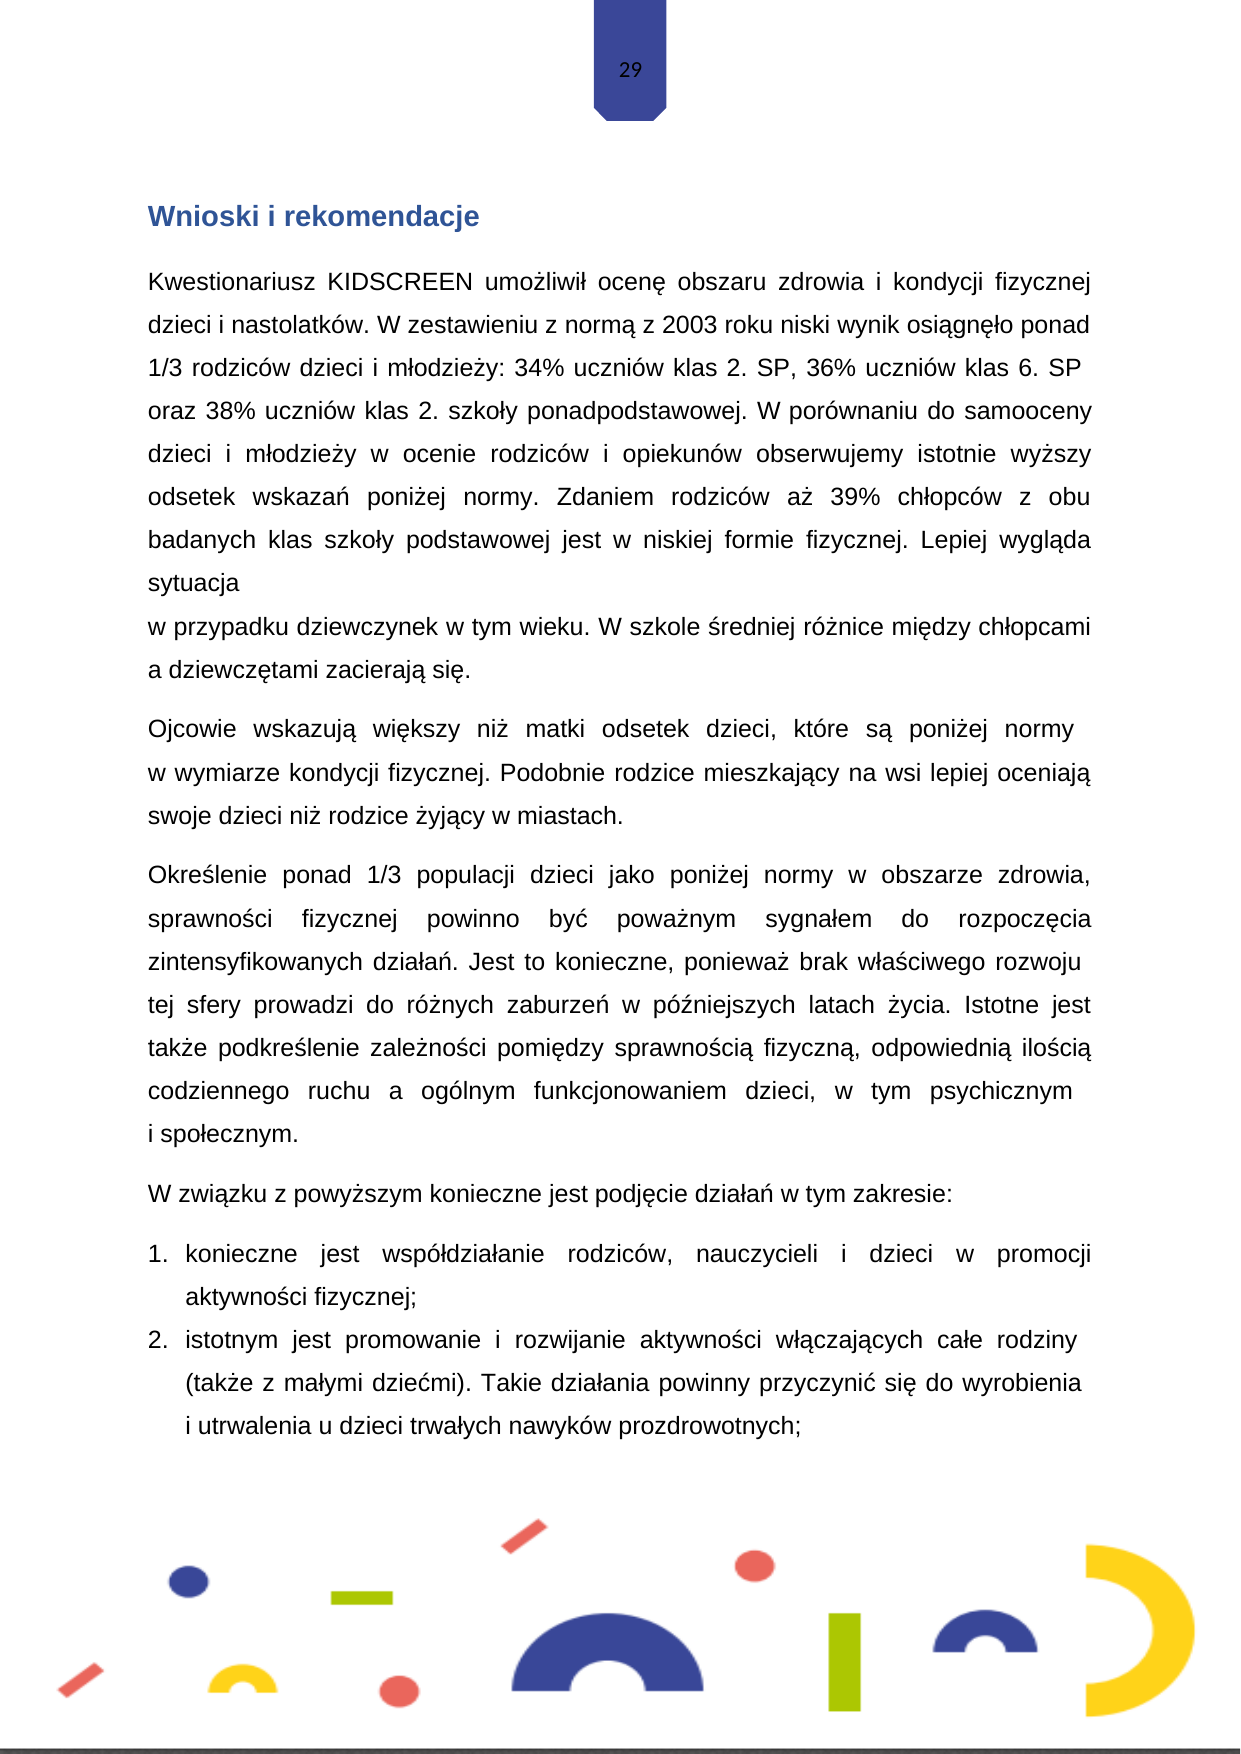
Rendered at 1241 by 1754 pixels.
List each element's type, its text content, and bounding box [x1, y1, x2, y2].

text W związku z powyższym konieczne jest podjęcie działań w tym zakresie: [148, 1179, 1092, 1208]
picture [0, 1518, 1241, 1754]
text Kwestionariusz KIDSCREEN umożliwił ocenę obszaru zdrowia i kondycji fizycznej dzieci i nastolatków. W zestawieniu z normą z 2003 roku niski wynik osiągnęło ponad 1/3 rodziców dzieci i młodzieży: 34% uczniów klas 2. SP, 36% uczniów klas 6. SP oraz 38% uczniów klas 2. szkoły ponadpodstawowej. W porównaniu do samooceny dzieci i młodzieży w ocenie rodziców i opiekunów obserwujemy istotnie wyższy odsetek wskazań poniżej normy. Zdaniem rodziców aż 39% chłopców z obu badanych klas szkoły podstawowej jest w niskiej formie fizycznej. Lepiej wygląda sytuacja w przypadku dziewczynek w tym wieku. W szkole średniej różnice między chłopcami a dziewczętami zacierają się. [148, 266, 1092, 683]
subtitle Wnioski i rekomendacje [148, 199, 1092, 233]
list istotnym jest promowanie i rozwijanie aktywności włączających całe rodziny (także z małymi dziećmi). Takie działania powinny przyczynić się do wyrobienia i utrwalenia u dzieci trwałych nawyków prozdrowotnych; [148, 1325, 1092, 1440]
text Ojcowie wskazują większy niż matki odsetek dzieci, które są poniżej normy w wymiarze kondycji fizycznej. Podobnie rodzice mieszkający na wsi lepiej oceniają swoje dzieci niż rodzice żyjący w miastach. [148, 714, 1092, 829]
text Określenie ponad 1/3 populacji dzieci jako poniżej normy w obszarze zdrowia, sprawności fizycznej powinno być poważnym sygnałem do rozpoczęcia zintensyfikowanych działań. Jest to konieczne, ponieważ brak właściwego rozwoju tej sfery prowadzi do różnych zaburzeń w późniejszych latach życia. Istotne jest także podkreślenie zależności pomiędzy sprawnością fizyczną, odpowiednią ilością codziennego ruchu a ogólnym funkcjonowaniem dzieci, w tym psychicznym i społecznym. [148, 860, 1092, 1148]
list konieczne jest współdziałanie rodziców, nauczycieli i dzieci w promocji aktywności fizycznej; [148, 1239, 1092, 1311]
